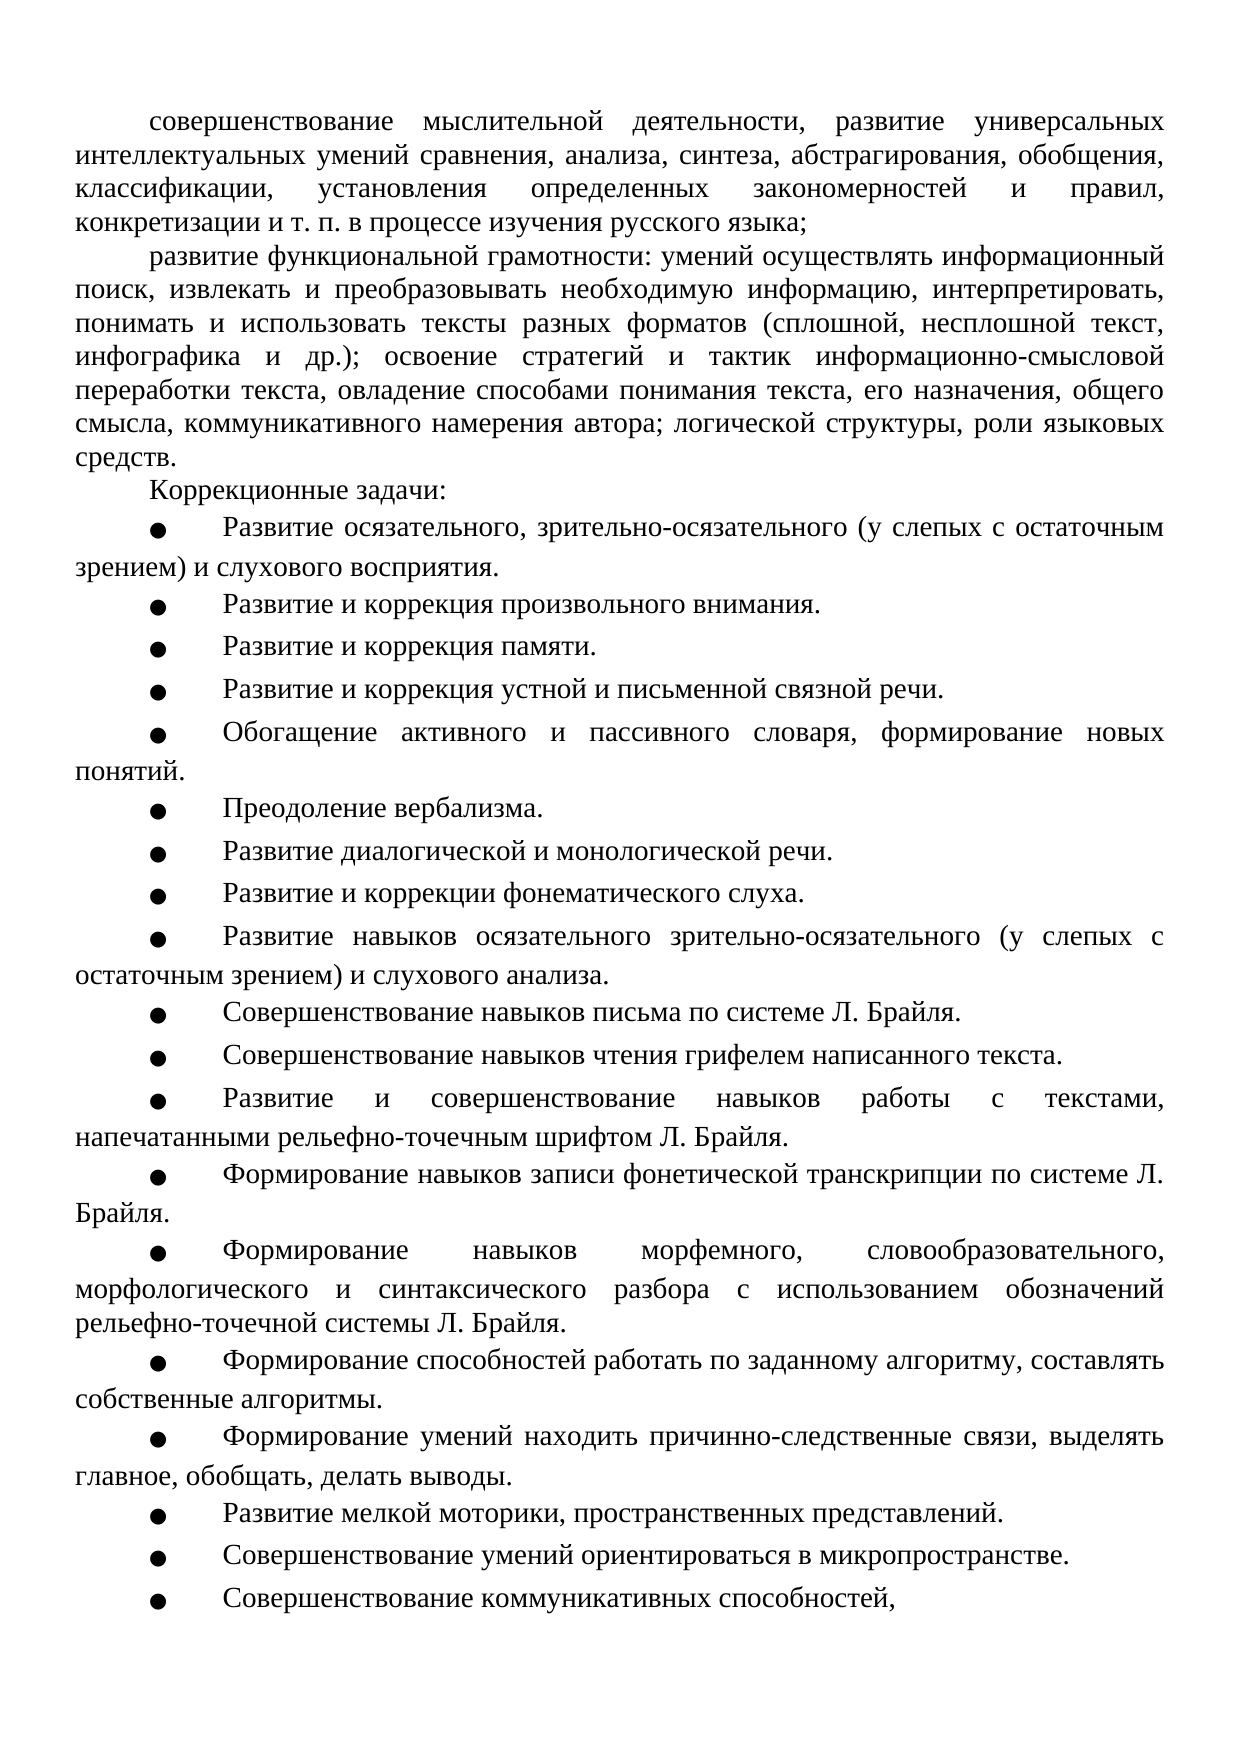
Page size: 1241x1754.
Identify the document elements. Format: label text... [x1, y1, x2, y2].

text Коррекционные задачи: [75, 472, 1165, 506]
list Формирование навыков записи фонетической транскрипции по системе Л. Брайля. [75, 1153, 1165, 1229]
list Развитие осязательного, зрительно-осязательного (у слепых с остаточным зрением) и слухового восприятия. [75, 506, 1165, 582]
list Развитие навыков осязательного зрительно-осязательного (у слепых с остаточным зрением) и слухового анализа. [75, 915, 1165, 991]
list Развитие и коррекции фонематического слуха. [75, 872, 1165, 915]
list Развитие и коррекция памяти. [75, 625, 1165, 668]
list Развитие диалогической и монологической речи. [75, 829, 1165, 872]
list Преодоление вербализма. [75, 787, 1165, 829]
text развитие функциональной грамотности: умений осуществлять информационный поиск, извлекать и преобразовывать необходимую информацию, интерпретировать, понимать и использовать тексты разных форматов (сплошной, несплошной текст, инфографика и др.); освоение стратегий и тактик информационно-смысловой переработки текста, овладение способами понимания текста, его назначения, общего смысла, коммуникативного намерения автора; логической структуры, роли языковых средств. [75, 238, 1165, 472]
list Формирование способностей работать по заданному алгоритму, составлять собственные алгоритмы. [75, 1339, 1165, 1415]
text совершенствование мыслительной деятельности, развитие универсальных интеллектуальных умений сравнения, анализа, синтеза, абстрагирования, обобщения, классификации, установления определенных закономерностей и правил, конкретизации и т. п. в процессе изучения русского языка; [75, 103, 1165, 238]
list Формирование умений находить причинно-следственные связи, выделять главное, обобщать, делать выводы. [75, 1415, 1165, 1491]
list Развитие и совершенствование навыков работы с текстами, напечатанными рельефно-точечным шрифтом Л. Брайля. [75, 1076, 1165, 1153]
list Развитие мелкой моторики, пространственных представлений. [75, 1491, 1165, 1534]
list Совершенствование умений ориентироваться в микропространстве. [75, 1534, 1165, 1577]
list Совершенствование навыков чтения грифелем написанного текста. [75, 1034, 1165, 1076]
list Совершенствование навыков письма по системе Л. Брайля. [75, 991, 1165, 1034]
list Совершенствование коммуникативных способностей, [75, 1577, 1165, 1619]
list Развитие и коррекция устной и письменной связной речи. [75, 668, 1165, 710]
list Развитие и коррекция произвольного внимания. [75, 582, 1165, 625]
list Обогащение активного и пассивного словаря, формирование новых понятий. [75, 710, 1165, 787]
list Формирование навыков морфемного, словообразовательного, морфологического и синтаксического разбора с использованием обозначений рельефно-точечной системы Л. Брайля. [75, 1229, 1165, 1339]
